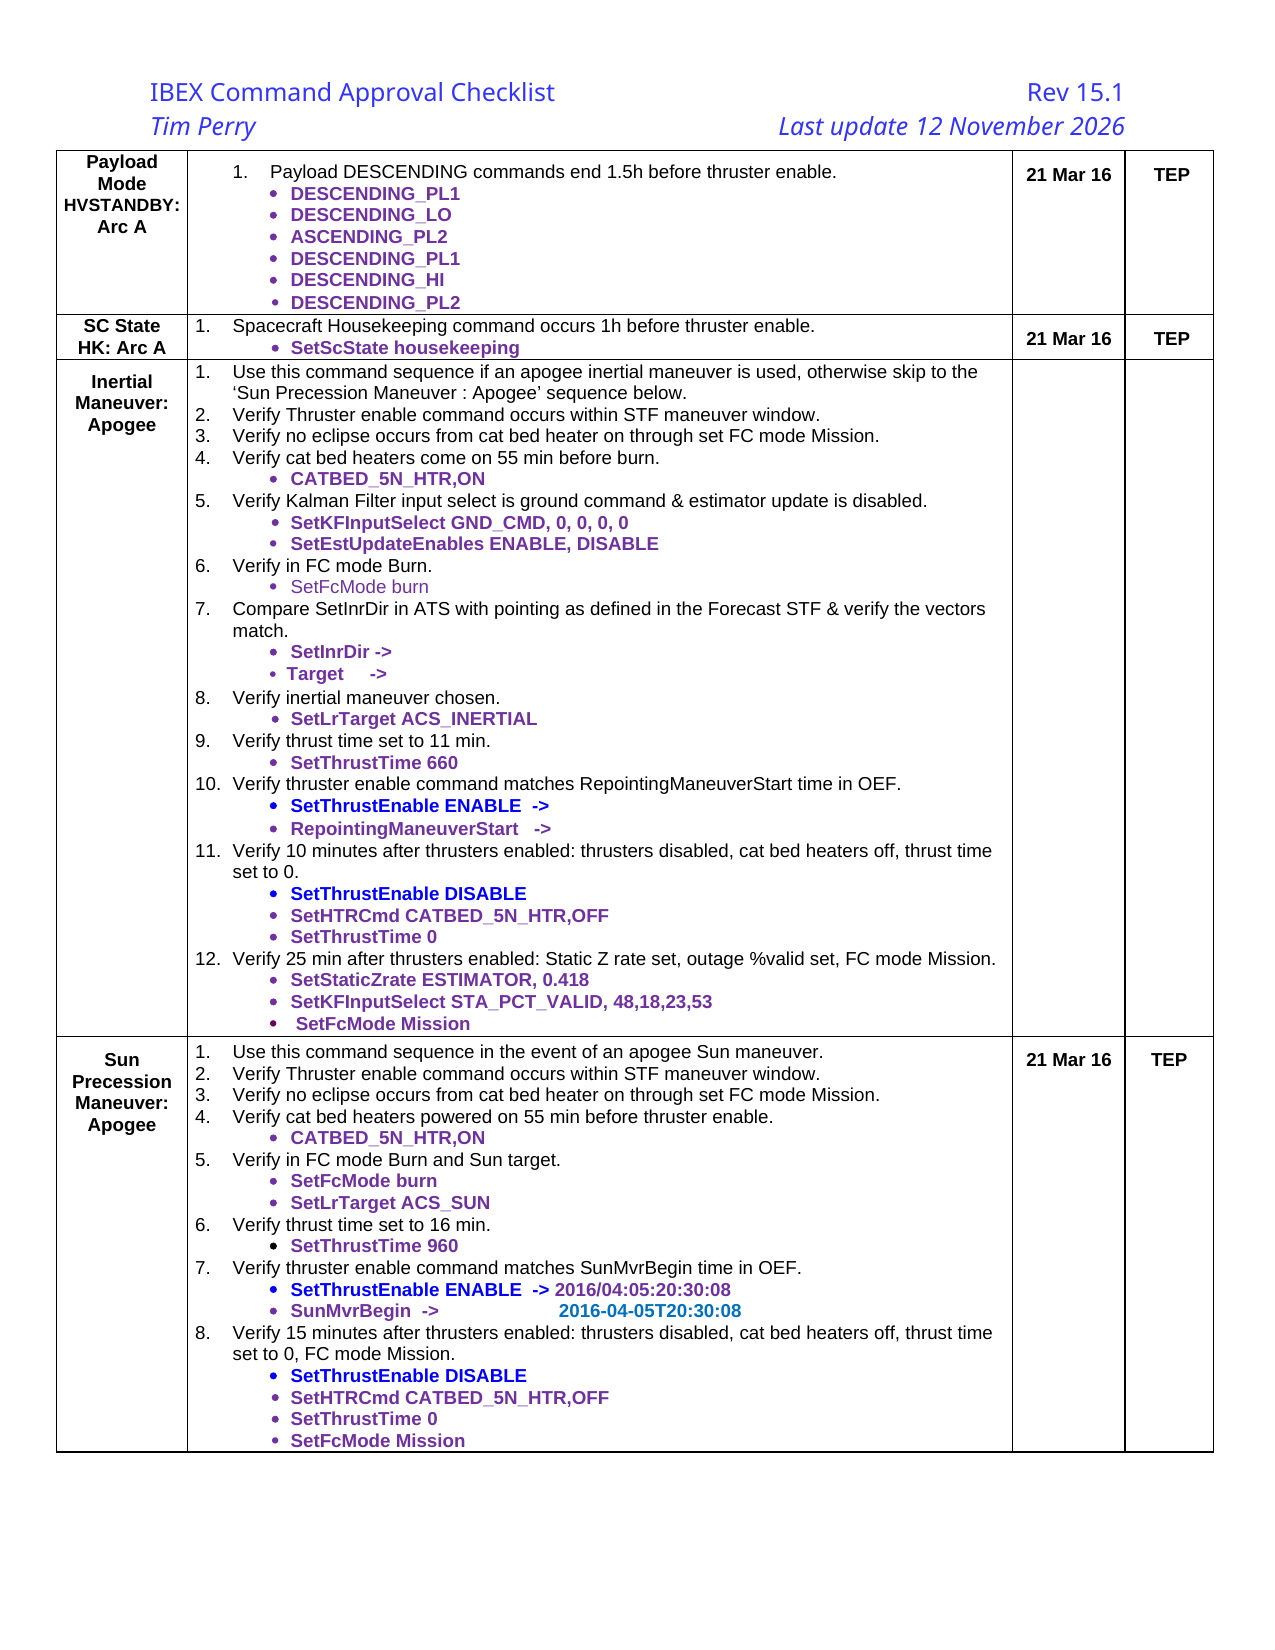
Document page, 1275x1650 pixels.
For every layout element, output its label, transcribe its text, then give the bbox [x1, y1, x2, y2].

table_cell Sun Precession Maneuver: Apogee [57, 1037, 187, 1451]
table_cell Use this command sequence if an apogee inertial maneuver is used, otherwise skip to the ‘Sun Precession Maneuver : Apogee’ sequence below. Verify Thruster enable command occurs within STF maneuver window. Verify no eclipse occurs from cat bed heater on through set FC mode Mission. Verify cat bed heaters come on 55 min before burn. CATBED_5N_HTR,ON Verify Kalman Filter input select is ground command & estimator update is disabled. SetKFInputSelect GND_CMD, 0, 0, 0, 0 SetEstUpdateEnables ENABLE, DISABLE Verify in FC mode Burn. SetFcMode burn Compare SetInrDir in ATS with pointing as defined in the Forecast STF & verify the vectors match. SetInrDir -> Target -> Verify inertial maneuver chosen. SetLrTarget ACS_INERTIAL Verify thrust time set to 11 min. SetThrustTime 660 Verify thruster enable command matches RepointingManeuverStart time in OEF. SetThrustEnable ENABLE -> RepointingManeuverStart -> Verify 10 minutes after thrusters enabled: thrusters disabled, cat bed heaters off, thrust time set to 0. SetThrustEnable DISABLE SetHTRCmd CATBED_5N_HTR,OFF SetThrustTime 0 Verify 25 min after thrusters enabled: Static Z rate set, outage %valid set, FC mode Mission. SetStaticZrate ESTIMATOR, 0.418 SetKFInputSelect STA_PCT_VALID, 48,18,23,53 SetFcMode Mission [188, 360, 1012, 1036]
table_cell [1013, 360, 1124, 1036]
table_cell Use this command sequence in the event of an apogee Sun maneuver. Verify Thruster enable command occurs within STF maneuver window. Verify no eclipse occurs from cat bed heater on through set FC mode Mission. Verify cat bed heaters powered on 55 min before thruster enable. CATBED_5N_HTR,ON Verify in FC mode Burn and Sun target. SetFcMode burn SetLrTarget ACS_SUN Verify thrust time set to 16 min. SetThrustTime 960 Verify thruster enable command matches SunMvrBegin time in OEF. SetThrustEnable ENABLE -> 2016/04:05:20:30:08 SunMvrBegin -> 2016-04-05T20:30:08 Verify 15 minutes after thrusters enabled: thrusters disabled, cat bed heaters off, thrust time set to 0, FC mode Mission. SetThrustEnable DISABLE SetHTRCmd CATBED_5N_HTR,OFF SetThrustTime 0 SetFcMode Mission [188, 1037, 1012, 1451]
table_cell TEP [1126, 315, 1213, 359]
table_cell 21 Mar 16 [1013, 151, 1124, 314]
table_cell 21 Mar 16 [1013, 1037, 1124, 1451]
table_cell Inertial Maneuver: Apogee [57, 360, 187, 1036]
table_cell Spacecraft Housekeeping command occurs 1h before thruster enable. SetScState housekeeping [188, 315, 1012, 359]
table_cell SC State HK: Arc A [57, 315, 187, 359]
table_cell 21 Mar 16 [1013, 315, 1124, 359]
table_cell TEP [1126, 151, 1213, 314]
table_cell Payload DESCENDING commands end 1.5h before thruster enable. DESCENDING_PL1 DESCENDING_LO ASCENDING_PL2 DESCENDING_PL1 DESCENDING_HI DESCENDING_PL2 [188, 151, 1012, 314]
table_cell Payload Mode HVSTANDBY: Arc A [57, 151, 187, 314]
table_cell [1126, 360, 1213, 1036]
table_cell TEP [1126, 1037, 1213, 1451]
